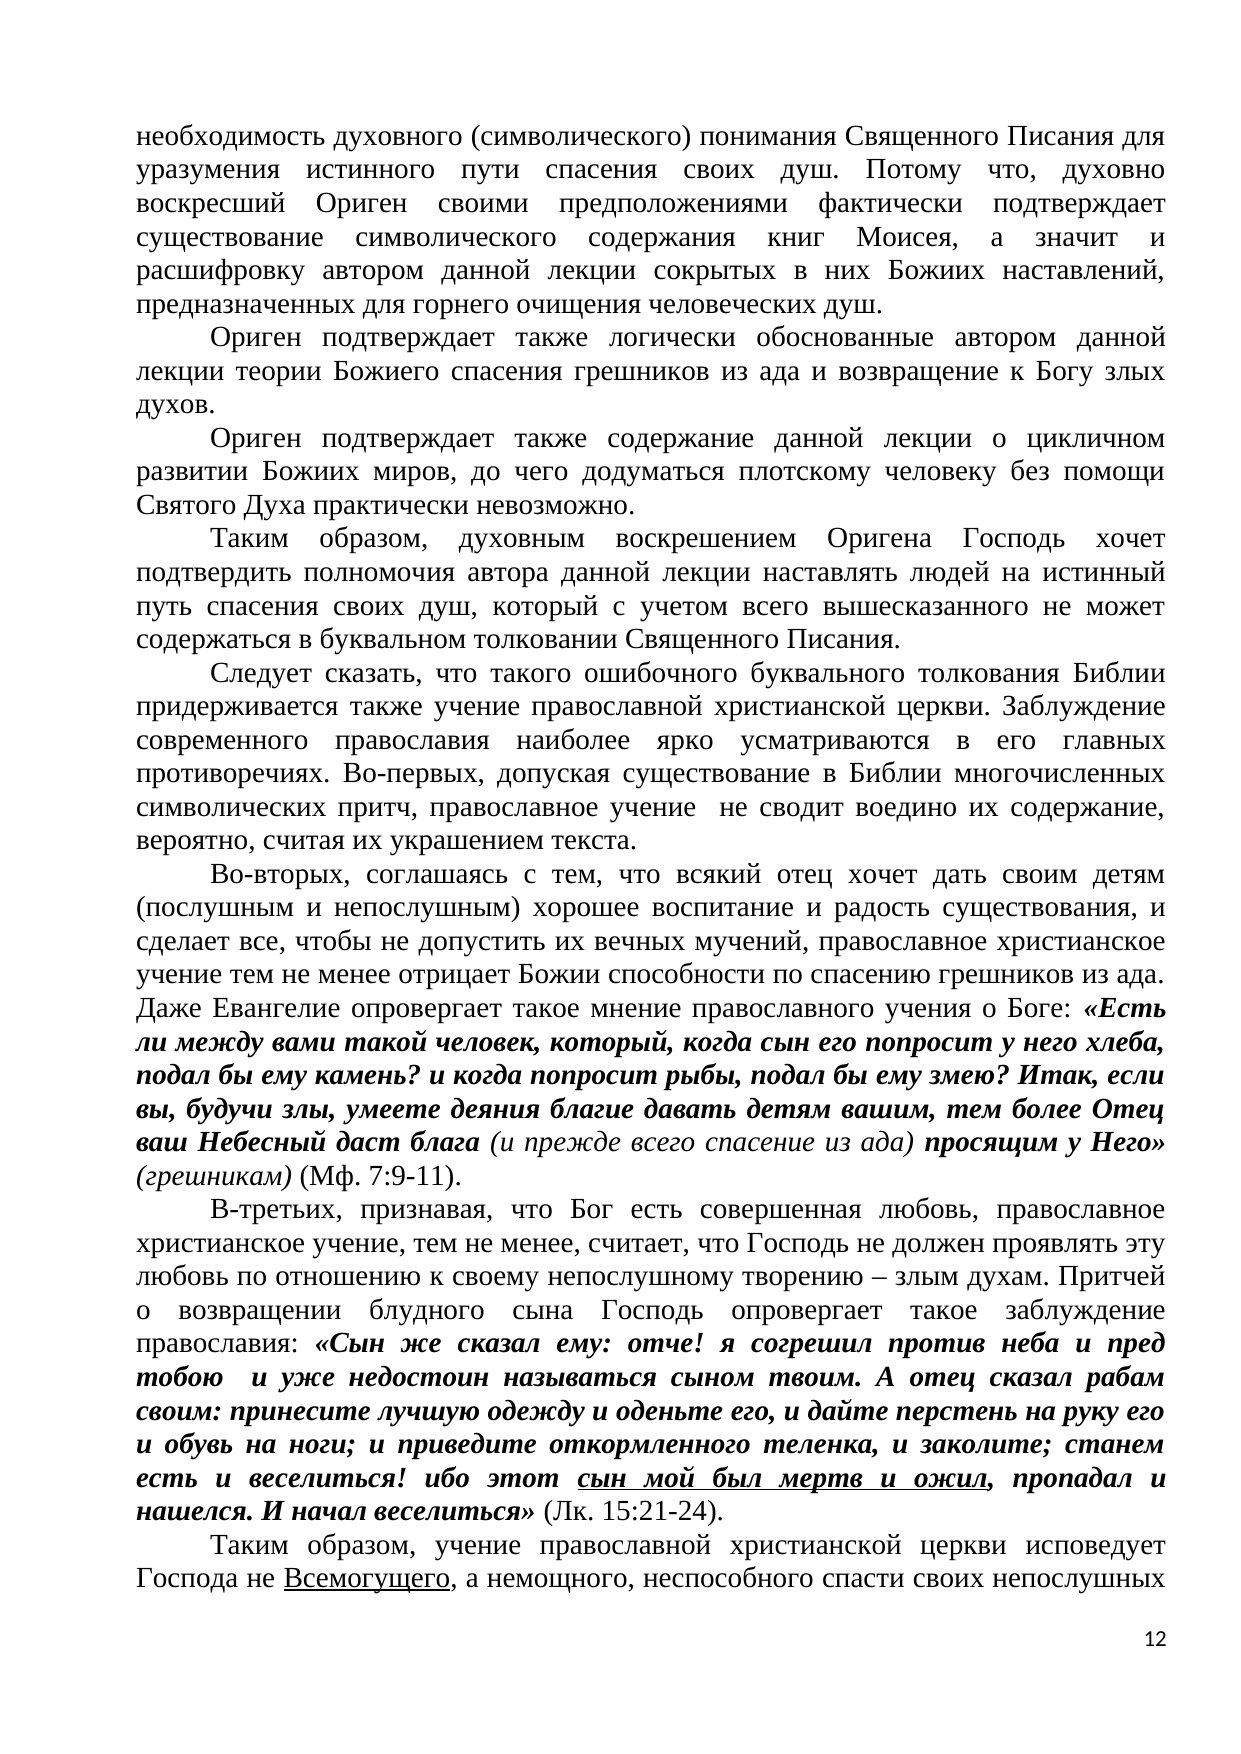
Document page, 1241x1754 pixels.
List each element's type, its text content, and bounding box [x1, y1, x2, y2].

text Следует сказать, что такого ошибочного буквального толкования Библии придерживается также учение православной христианской церкви. Заблуждение современного православия наиболее ярко усматриваются в его главных противоречиях. Во-первых, допуская существование в Библии многочисленных символических притч, православное учение не сводит воедино их содержание, вероятно, считая их украшением текста. [136, 655, 1166, 856]
text Ориген подтверждает также логически обоснованные автором данной лекции теории Божиего спасения грешников из ада и возвращение к Богу злых духов. [136, 319, 1166, 420]
text Во-вторых, соглашаясь с тем, что всякий отец хочет дать своим детям (послушным и непослушным) хорошее воспитание и радость существования, и сделает все, чтобы не допустить их вечных мучений, православное христианское учение тем не менее отрицает Божии способности по спасению грешников из ада. Даже Евангелие опровергает такое мнение православного учения о Боге: «Есть ли между вами такой человек, который, когда сын его попросит у него хлеба, подал бы ему камень? и когда попросит рыбы, подал бы ему змею? Итак, если вы, будучи злы, умеете деяния благие давать детям вашим, тем более Отец ваш Небесный даст блага (и прежде всего спасение из ада) просящим у Него» (грешникам) (Мф. 7:9-11). [136, 856, 1166, 1191]
text В-третьих, признавая, что Бог есть совершенная любовь, православное христианское учение, тем не менее, считает, что Господь не должен проявлять эту любовь по отношению к своему непослушному творению – злым духам. Притчей о возвращении блудного сына Господь опровергает такое заблуждение православия: «Сын же сказал ему: отче! я согрешил против неба и пред тобою и уже недостоин называться сыном твоим. А отец сказал рабам своим: принесите лучшую одежду и оденьте его, и дайте перстень на руку его и обувь на ноги; и приведите откормленного теленка, и заколите; станем есть и веселиться! ибо этот сын мой был мертв и ожил, пропадал и нашелся. И начал веселиться» (Лк. 15:21-24). [136, 1191, 1166, 1527]
text Таким образом, духовным воскрешением Оригена Господь хочет подтвердить полномочия автора данной лекции наставлять людей на истинный путь спасения своих душ, который с учетом всего вышесказанного не может содержаться в буквальном толковании Священного Писания. [136, 521, 1166, 655]
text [136, 118, 1166, 319]
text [136, 1527, 1166, 1594]
text Ориген подтверждает также содержание данной лекции о цикличном развитии Божиих миров, до чего додуматься плотскому человеку без помощи Святого Духа практически невозможно. [136, 420, 1166, 521]
